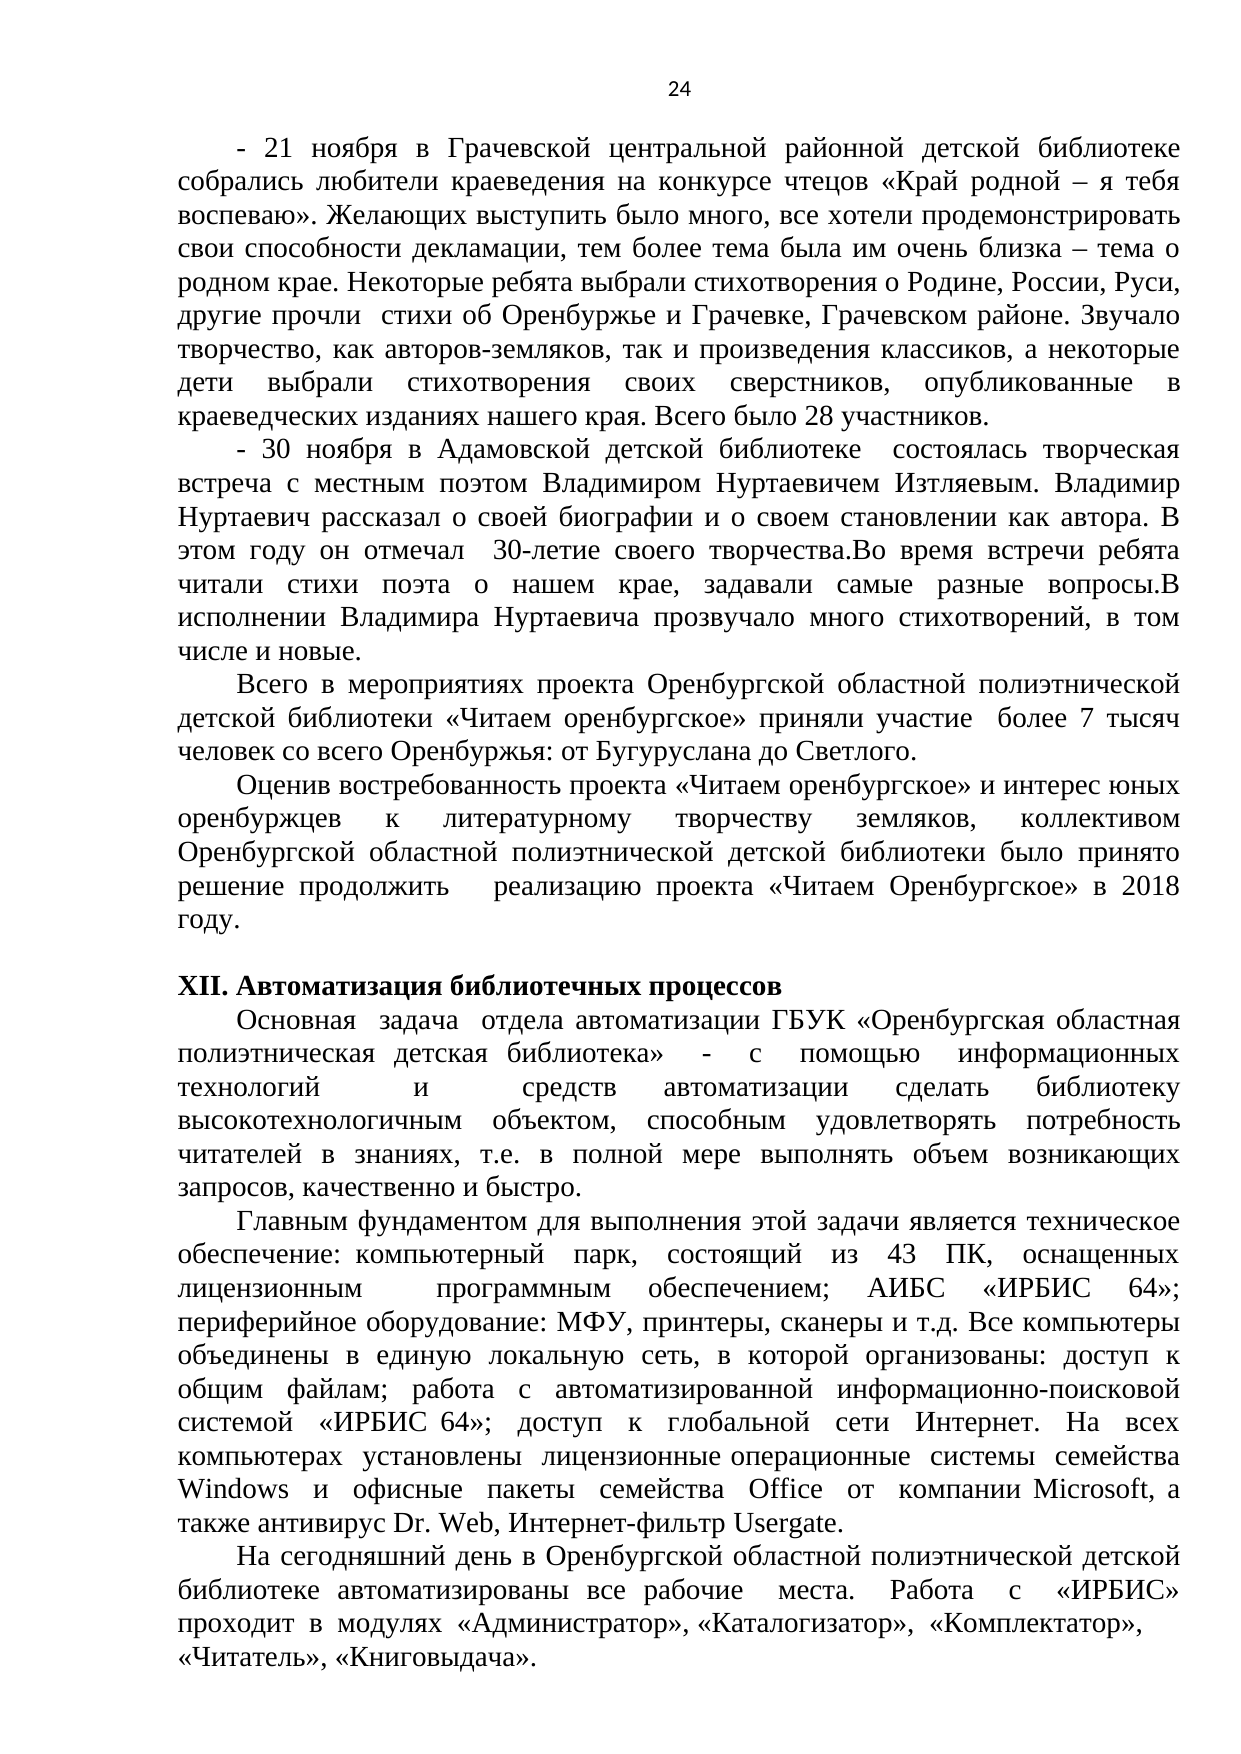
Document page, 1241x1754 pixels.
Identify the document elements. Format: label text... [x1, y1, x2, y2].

text «Читатель», «Книговыдача». [177, 1639, 1181, 1673]
text Оценив востребованность проекта «Читаем оренбургское» и интерес юных оренбуржцев к литературному творчеству земляков, коллективом Оренбургской областной полиэтнической детской библиотеки было принято решение продолжить реализацию проекта «Читаем Оренбургское» в 2018 году. [177, 767, 1181, 935]
text XII. Автоматизация библиотечных процессов [177, 968, 1181, 1002]
text На сегодняшний день в Оренбургской областной полиэтнической детской библиотеке автоматизированы все рабочие места. Работа с «ИРБИС» проходит в модулях «Администратор», «Каталогизатор», «Комплектатор», [177, 1538, 1181, 1639]
text - 30 ноября в Адамовской детской библиотеке состоялась творческая встреча с местным поэтом Владимиром Нуртаевичем Изтляевым. Владимир Нуртаевич рассказал о своей биографии и о своем становлении как автора. В этом году он отмечал 30-летие своего творчества.Во время встречи ребята читали стихи поэта о нашем крае, задавали самые разные вопросы.В исполнении Владимира Нуртаевича прозвучало много стихотворений, в том числе и новые. [177, 432, 1181, 666]
text Основная задача отдела автоматизации ГБУК «Оренбургская областная полиэтническая детская библиотека» - с помощью информационных технологий и средств автоматизации сделать библиотеку высокотехнологичным объектом, способным удовлетворять потребность читателей в знаниях, т.е. в полной мере выполнять объем возникающих запросов, качественно и быстро. [177, 1002, 1181, 1203]
text - 21 ноября в Грачевской центральной районной детской библиотеке собрались любители краеведения на конкурсе чтецов «Край родной – я тебя воспеваю». Желающих выступить было много, все хотели продемонстрировать свои способности декламации, тем более тема была им очень близка – тема о родном крае. Некоторые ребята выбрали стихотворения о Родине, России, Руси, другие прочли стихи об Оренбуржье и Грачевке, Грачевском районе. Звучало творчество, как авторов-земляков, так и произведения классиков, а некоторые дети выбрали стихотворения своих сверстников, опубликованные в краеведческих изданиях нашего края. Всего было 28 участников. [177, 130, 1181, 432]
text Главным фундаментом для выполнения этой задачи является техническое обеспечение: компьютерный парк, состоящий из 43 ПК, оснащенных лицензионным программным обеспечением; АИБС «ИРБИС 64»; периферийное оборудование: МФУ, принтеры, сканеры и т.д. Все компьютеры объединены в единую локальную сеть, в которой организованы: доступ к общим файлам; работа с автоматизированной информационно-поисковой системой «ИРБИС 64»; доступ к глобальной сети Интернет. На всех компьютерах установлены лицензионные операционные системы семейства Windows и офисные пакеты семейства Office от компании Microsoft, а также антивирус Dr. Web, Интернет-фильтр Usergate. [177, 1203, 1181, 1538]
text Всего в мероприятиях проекта Оренбургской областной полиэтнической детской библиотеки «Читаем оренбургское» приняли участие более 7 тысяч человек со всего Оренбуржья: от Бугуруслана до Светлого. [177, 666, 1181, 767]
